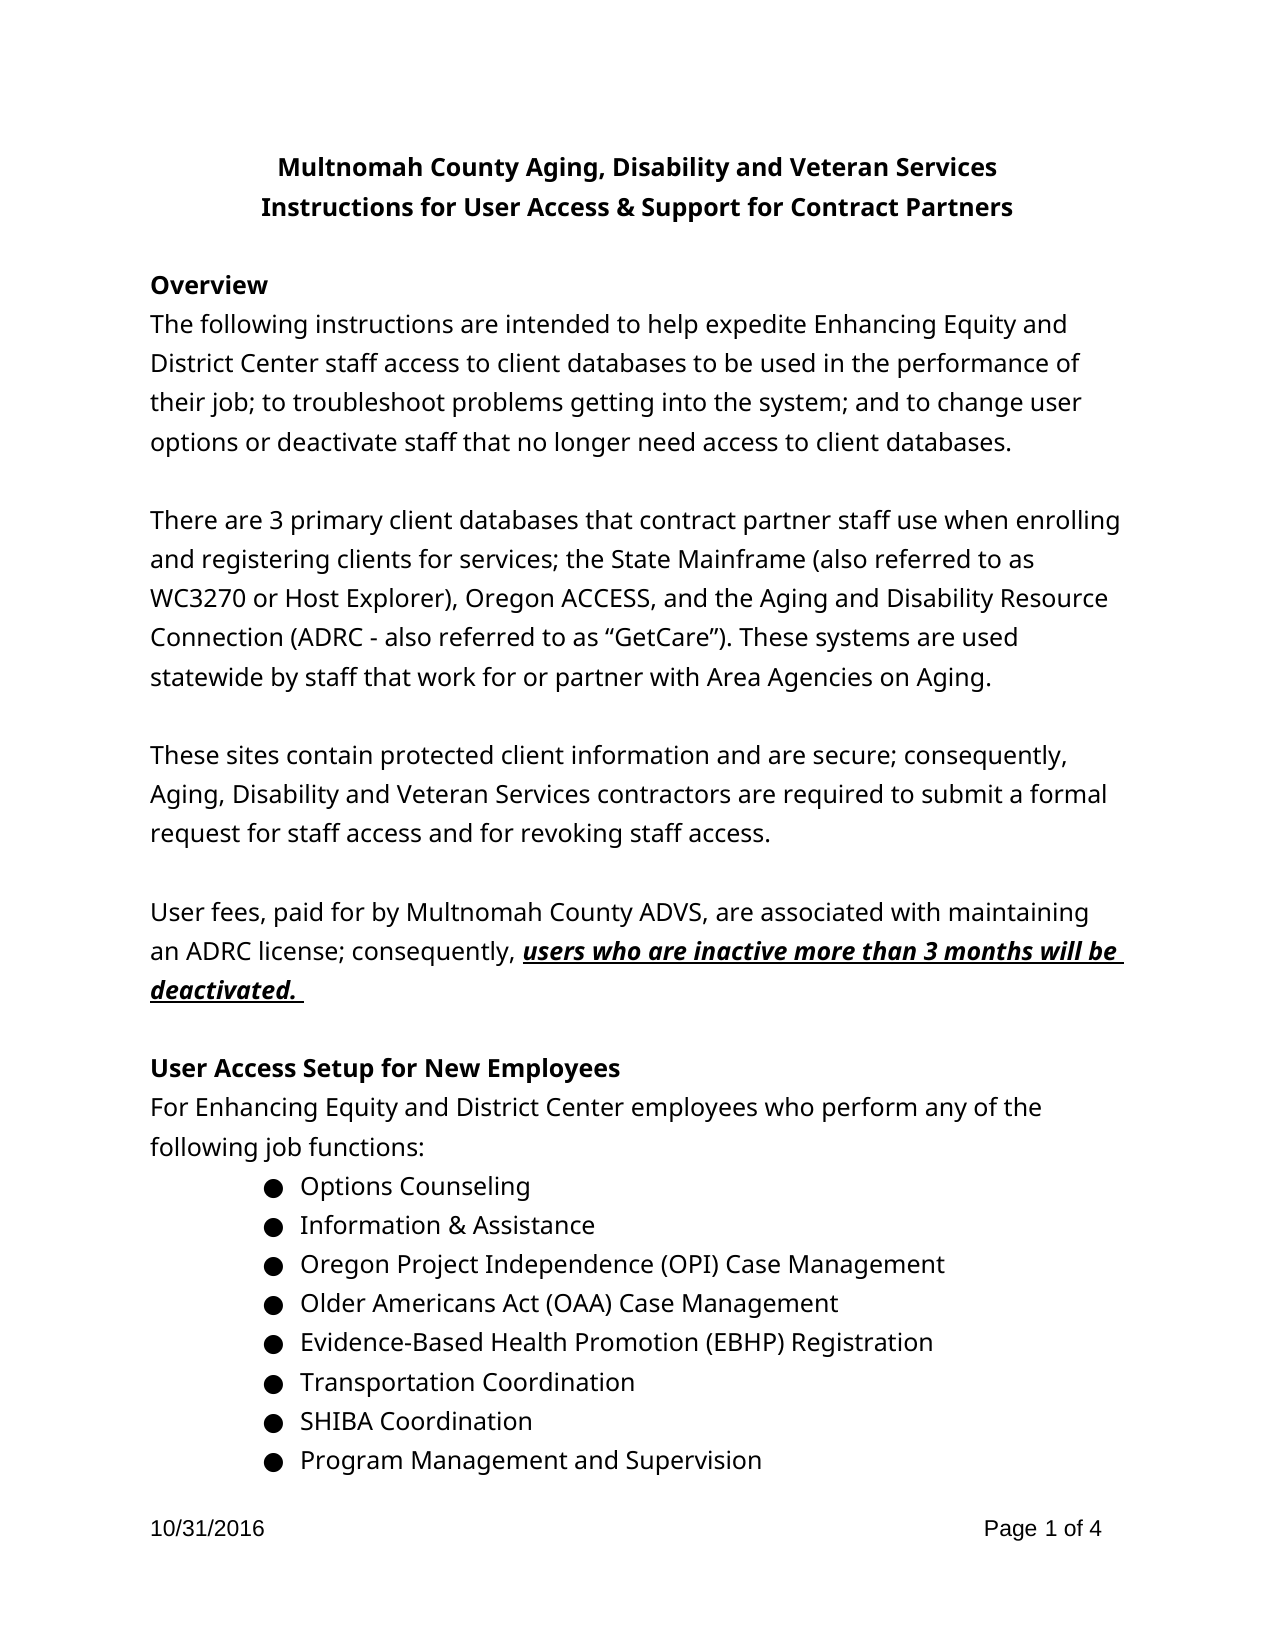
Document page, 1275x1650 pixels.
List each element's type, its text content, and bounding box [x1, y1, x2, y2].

list Information & Assistance [262, 1207, 1125, 1242]
text Multnomah County Aging, Disability and Veteran Services [150, 150, 1125, 184]
text The following instructions are intended to help expedite Enhancing Equity and District Center staff access to client databases to be used in the performance of their job; to troubleshoot problems getting into the system; and to change user options or deactivate staff that no longer need access to client databases. [150, 307, 1125, 458]
list SHIBA Coordination [262, 1403, 1125, 1437]
list Evidence-Based Health Promotion (EBHP) Registration [262, 1325, 1125, 1359]
text User fees, paid for by Multnomah County ADVS, are associated with maintaining an ADRC license; consequently, users who are inactive more than 3 months will be deactivated. [150, 894, 1125, 1007]
text Overview [150, 267, 1125, 302]
list Program Management and Supervision [262, 1442, 1125, 1477]
list Options Counseling [262, 1168, 1125, 1202]
text For Enhancing Equity and District Center employees who perform any of the following job functions: [150, 1090, 1125, 1163]
list Transportation Coordination [262, 1364, 1125, 1398]
list Oregon Project Independence (OPI) Case Management [262, 1247, 1125, 1281]
text Instructions for User Access & Support for Contract Partners [150, 189, 1125, 223]
text User Access Setup for New Employees [150, 1051, 1125, 1085]
text These sites contain protected client information and are secure; consequently, Aging, Disability and Veteran Services contractors are required to submit a formal request for staff access and for revoking staff access. [150, 737, 1125, 850]
list Older Americans Act (OAA) Case Management [262, 1286, 1125, 1320]
text There are 3 primary client databases that contract partner staff use when enrolling and registering clients for services; the State Mainframe (also referred to as WC3270 or Host Explorer), Oregon ACCESS, and the Aging and Disability Resource Connection (ADRC - also referred to as “GetCare”). These systems are used statewide by staff that work for or partner with Area Agencies on Aging. [150, 502, 1125, 693]
